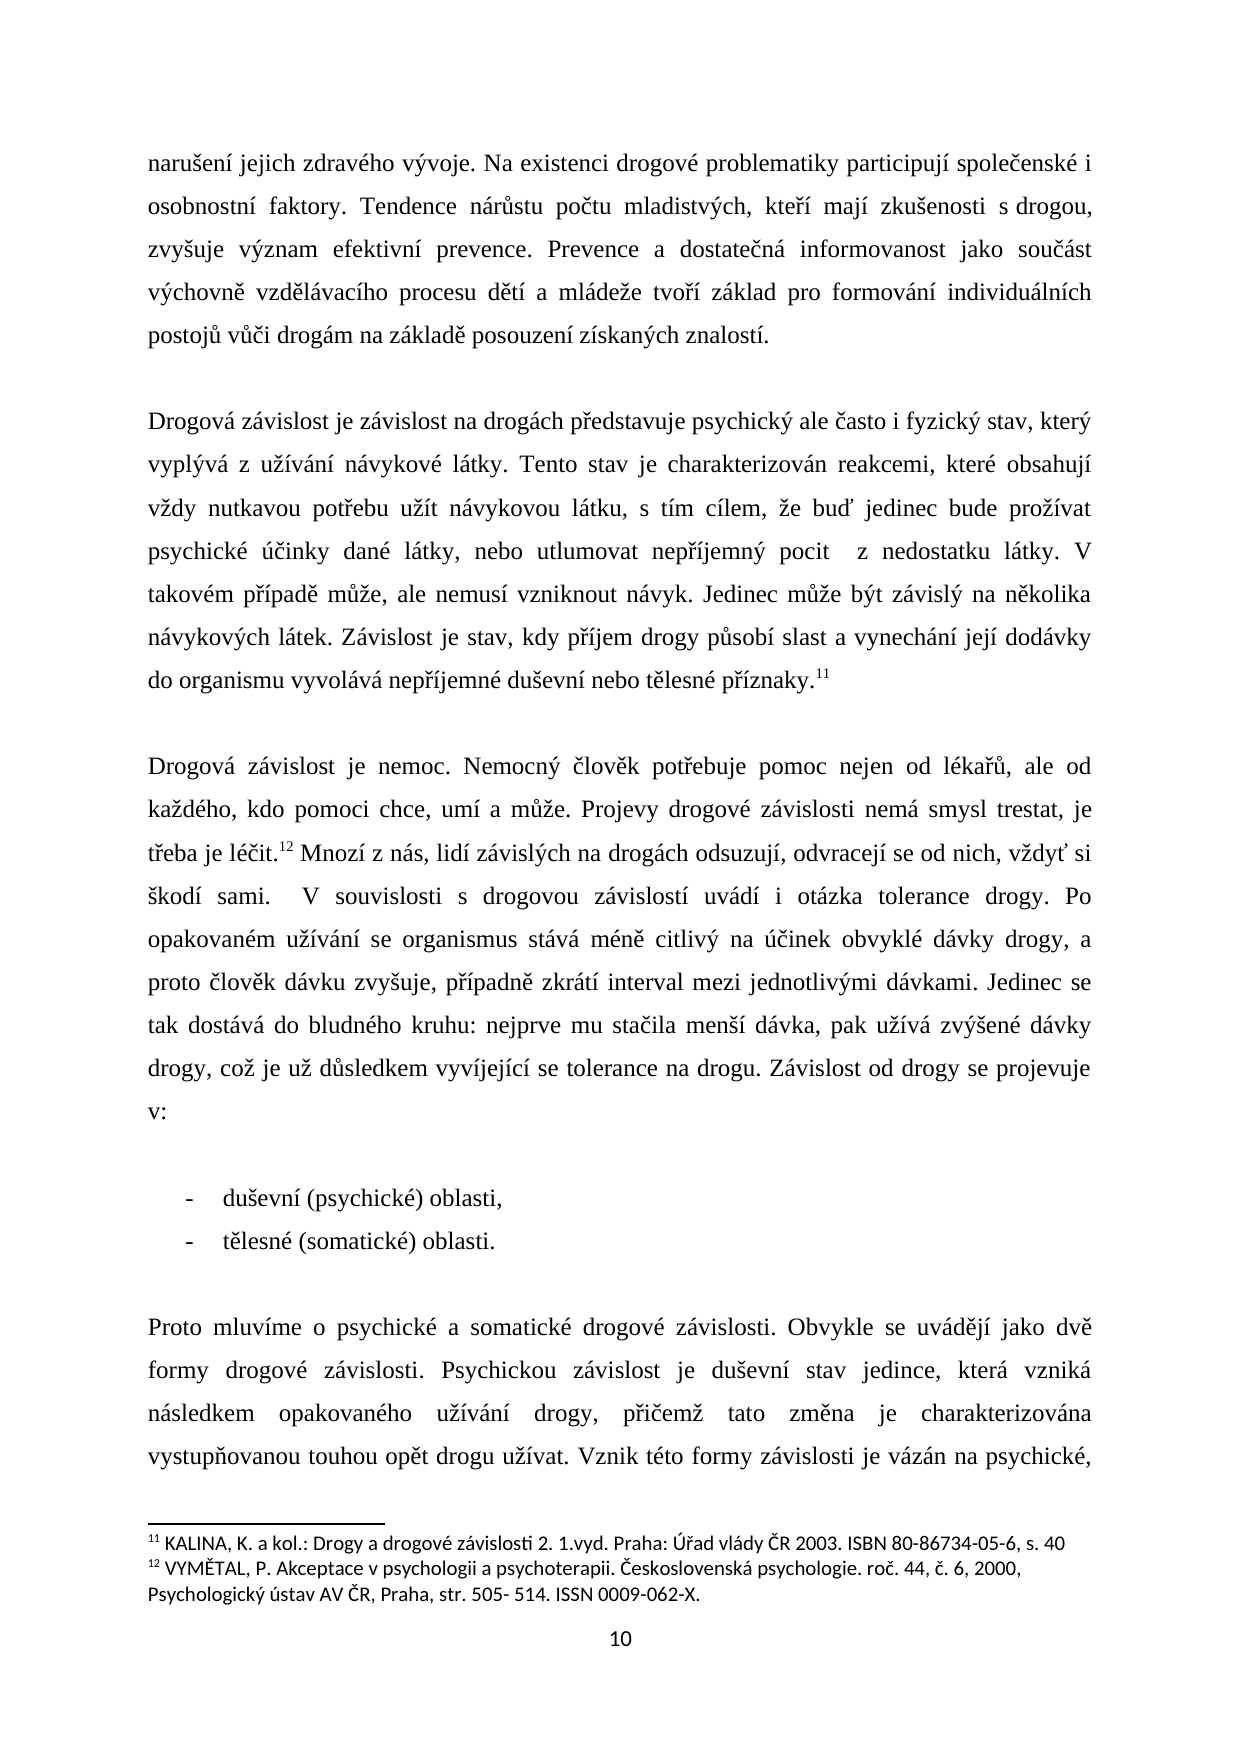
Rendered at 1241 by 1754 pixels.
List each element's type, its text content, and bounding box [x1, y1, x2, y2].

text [148, 148, 1093, 349]
text Drogová závislost je nemoc. Nemocný člověk potřebuje pomoc nejen od lékařů, ale od každého, kdo pomoci chce, umí a může. Projevy drogové závislosti nemá smysl trestat, je třeba je léčit. Mnozí z nás, lidí závislých na drogách odsuzují, odvracejí se od nich, vždyť si škodí sami. V souvislosti s drogovou závislostí uvádí i otázka tolerance drogy. Po opakovaném užívání se organismus stává méně citlivý na účinek obvyklé dávky drogy, a proto člověk dávku zvyšuje, případně zkrátí interval mezi jednotlivými dávkami. Jedinec se tak dostává do bludného kruhu: nejprve mu stačila menší dávka, pak užívá zvýšené dávky drogy, což je už důsledkem vyvíjející se tolerance na drogu. Závislost od drogy se projevuje v: [148, 751, 1093, 1125]
list tělesné (somatické) oblasti. [185, 1226, 1093, 1254]
text Drogová závislost je závislost na drogách představuje psychický ale často i fyzický stav, který vyplývá z užívání návykové látky. Tento stav je charakterizován reakcemi, které obsahují vždy nutkavou potřebu užít návykovou látku, s tím cílem, že buď jedinec bude prožívat psychické účinky dané látky, nebo utlumovat nepříjemný pocit z nedostatku látky. V takovém případě může, ale nemusí vzniknout návyk. Jedinec může být závislý na několika návykových látek. Závislost je stav, kdy příjem drogy působí slast a vynechání její dodávky do organismu vyvolává nepříjemné duševní nebo tělesné příznaky. [148, 406, 1093, 694]
list duševní (psychické) oblasti, [185, 1183, 1093, 1211]
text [148, 1312, 1093, 1470]
